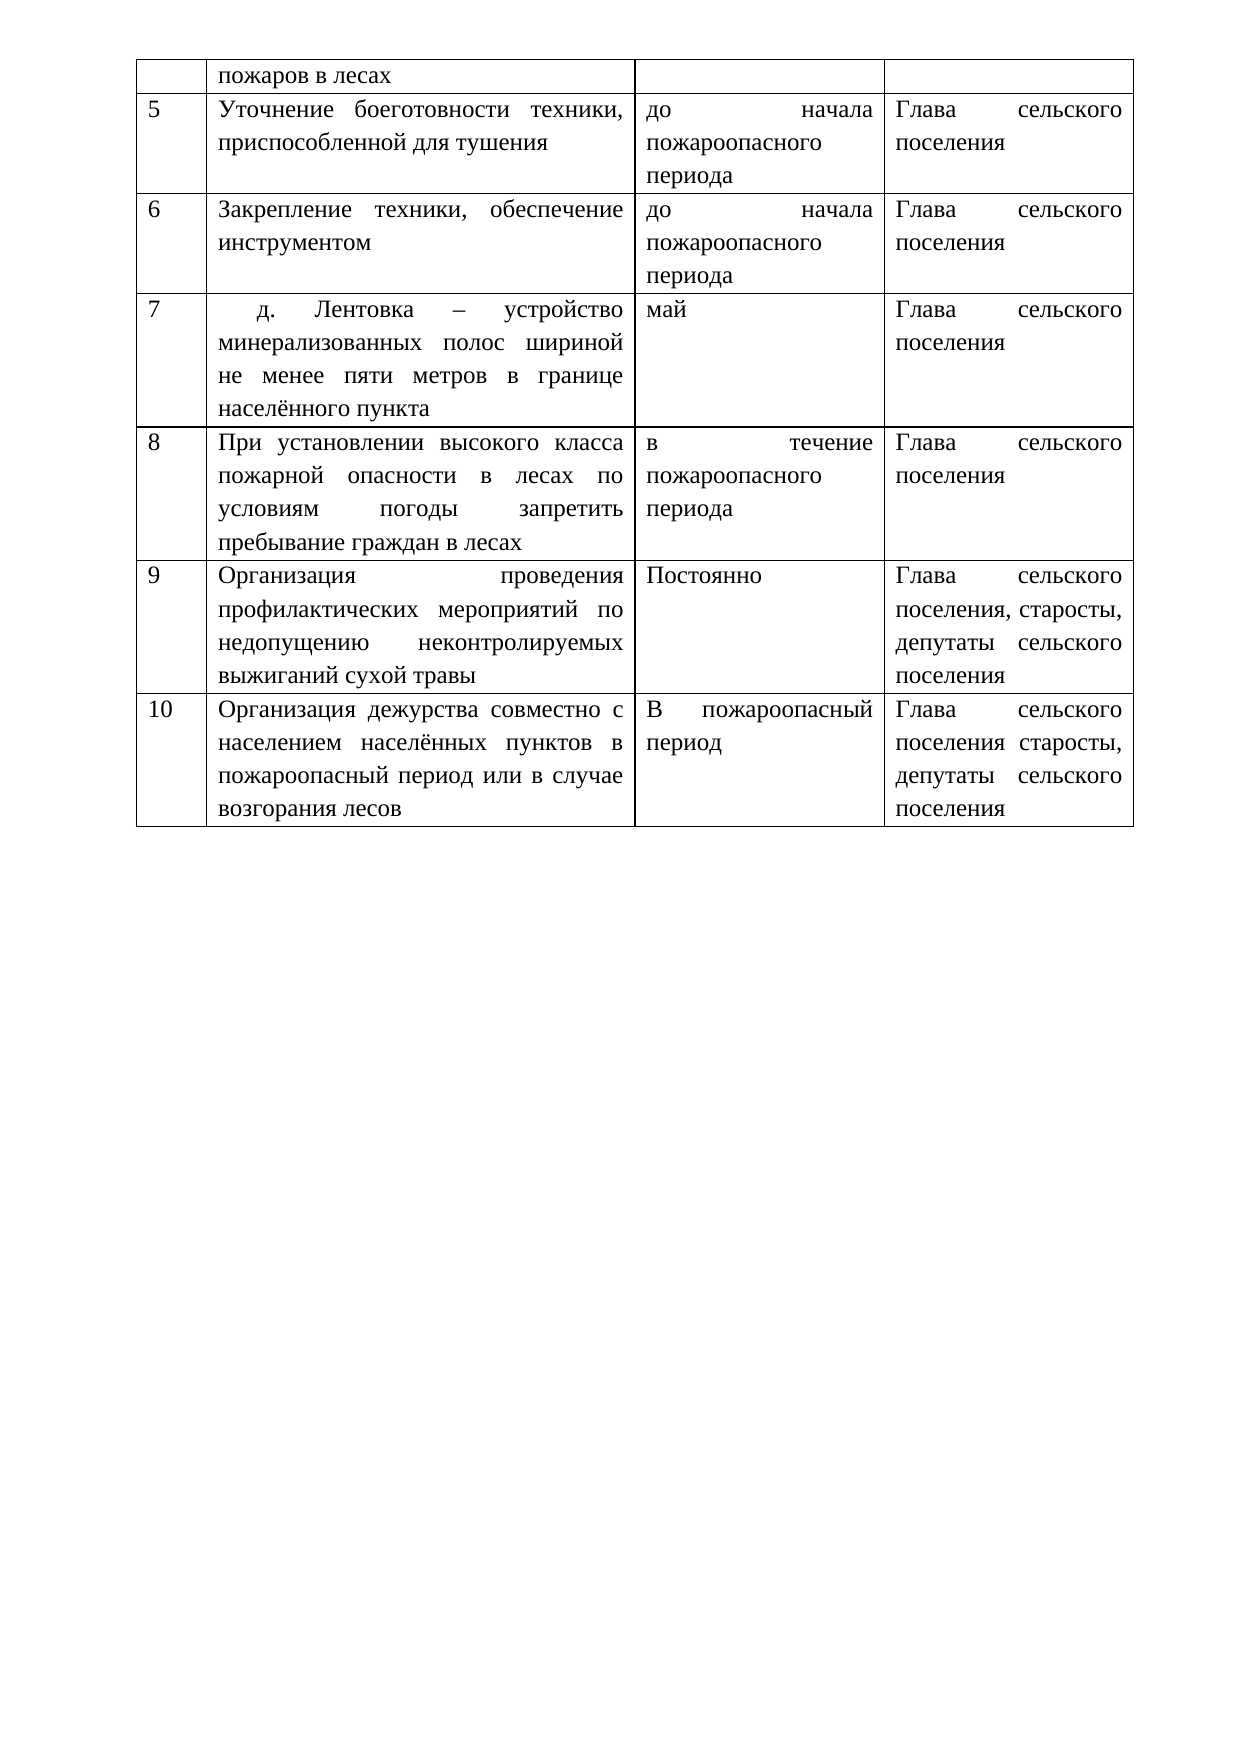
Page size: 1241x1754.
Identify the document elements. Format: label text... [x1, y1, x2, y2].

table_cell Организация проведения профилактических мероприятий по недопущению неконтролируемых выжиганий сухой травы [207, 561, 634, 693]
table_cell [885, 94, 1133, 193]
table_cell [885, 60, 1133, 93]
table_cell Глава сельского поселения [885, 294, 1133, 426]
table_cell Глава сельского поселения [885, 428, 1133, 559]
table_cell Глава сельского поселения, старосты, депутаты сельского поселения [885, 561, 1133, 693]
table_cell май [636, 294, 884, 426]
table_cell 7 [137, 294, 206, 426]
table_cell Уточнение боеготовности техники, приспособленной для тушения [207, 94, 634, 193]
table_cell 4 [137, 60, 206, 93]
table_cell Глава сельского поселения старосты, депутаты сельского поселения [885, 694, 1133, 826]
table_cell 10 [137, 694, 206, 826]
table_cell При установлении высокого класса пожарной опасности в лесах по условиям погоды запретить пребывание граждан в лесах [207, 428, 634, 559]
table_cell в течение пожароопасного периода [636, 428, 884, 559]
table_cell до начала пожароопасного периода [636, 194, 884, 293]
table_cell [636, 60, 884, 93]
table_cell Постоянно [636, 561, 884, 693]
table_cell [636, 94, 884, 193]
table_cell д. Лентовка – устройство минерализованных полос шириной не менее пяти метров в границе населённого пункта [207, 294, 634, 426]
table_cell В пожароопасный период [636, 694, 884, 826]
table_cell Глава сельского поселения [885, 194, 1133, 293]
table_cell Организация дежурства совместно с населением населённых пунктов в пожароопасный период или в случае возгорания лесов [207, 694, 634, 826]
table_cell 6 [137, 194, 206, 293]
table_cell 9 [137, 561, 206, 693]
table_cell 8 [137, 428, 206, 559]
table_cell Закрепление техники, обеспечение инструментом [207, 194, 634, 293]
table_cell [207, 60, 634, 93]
table_cell 5 [137, 94, 206, 193]
